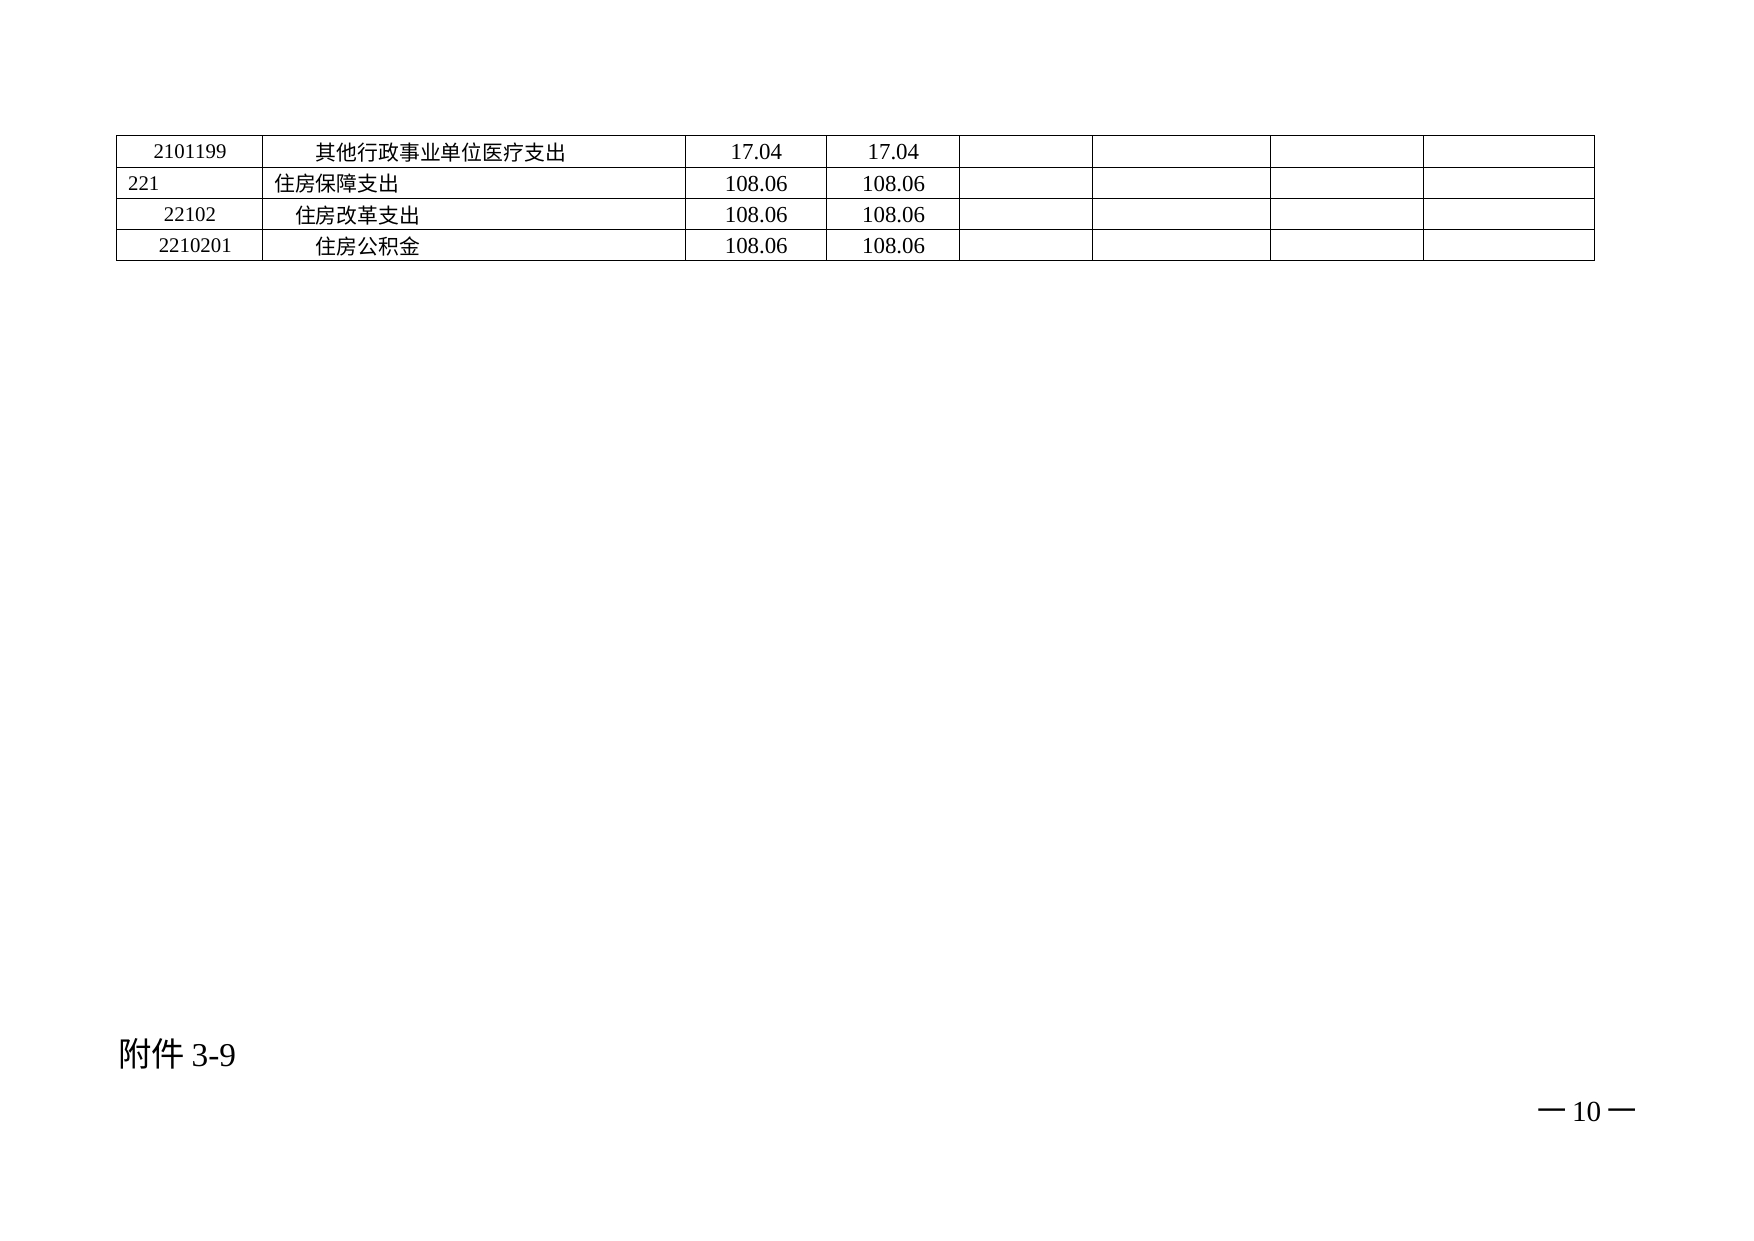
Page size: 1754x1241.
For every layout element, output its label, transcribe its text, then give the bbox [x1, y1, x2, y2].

table_cell [1093, 230, 1270, 260]
table_cell 住房改革支出 [263, 199, 685, 229]
table_cell [1424, 168, 1594, 198]
table_cell [1093, 136, 1270, 167]
table_cell [960, 230, 1092, 260]
table_cell [960, 136, 1092, 167]
table_cell 住房公积金 [263, 230, 685, 260]
table_cell 108.06 [686, 199, 826, 229]
table_cell 108.06 [686, 230, 826, 260]
table_cell [1271, 199, 1423, 229]
table_cell [960, 168, 1092, 198]
table_cell [1093, 168, 1270, 198]
table_cell [1093, 199, 1270, 229]
table_cell 108.06 [827, 168, 959, 198]
table_cell [1271, 136, 1423, 167]
table_cell 108.06 [686, 168, 826, 198]
table_cell 22102 [117, 199, 262, 229]
table_cell [1424, 199, 1594, 229]
table_cell 2101199 [117, 136, 262, 167]
table_cell 108.06 [827, 199, 959, 229]
table_cell 住房保障支出 [263, 168, 685, 198]
table_cell 17.04 [686, 136, 826, 167]
table_cell [1271, 168, 1423, 198]
table_cell [1424, 230, 1594, 260]
table_cell 221 [117, 168, 262, 198]
table_cell 17.04 [827, 136, 959, 167]
table_cell 其他行政事业单位医疗支出 [263, 136, 685, 167]
table_cell 2210201 [117, 230, 262, 260]
text 附件3-9 [118, 1020, 1636, 1078]
table_cell [960, 199, 1092, 229]
table_cell 108.06 [827, 230, 959, 260]
table_cell [1424, 136, 1594, 167]
table_cell [1271, 230, 1423, 260]
